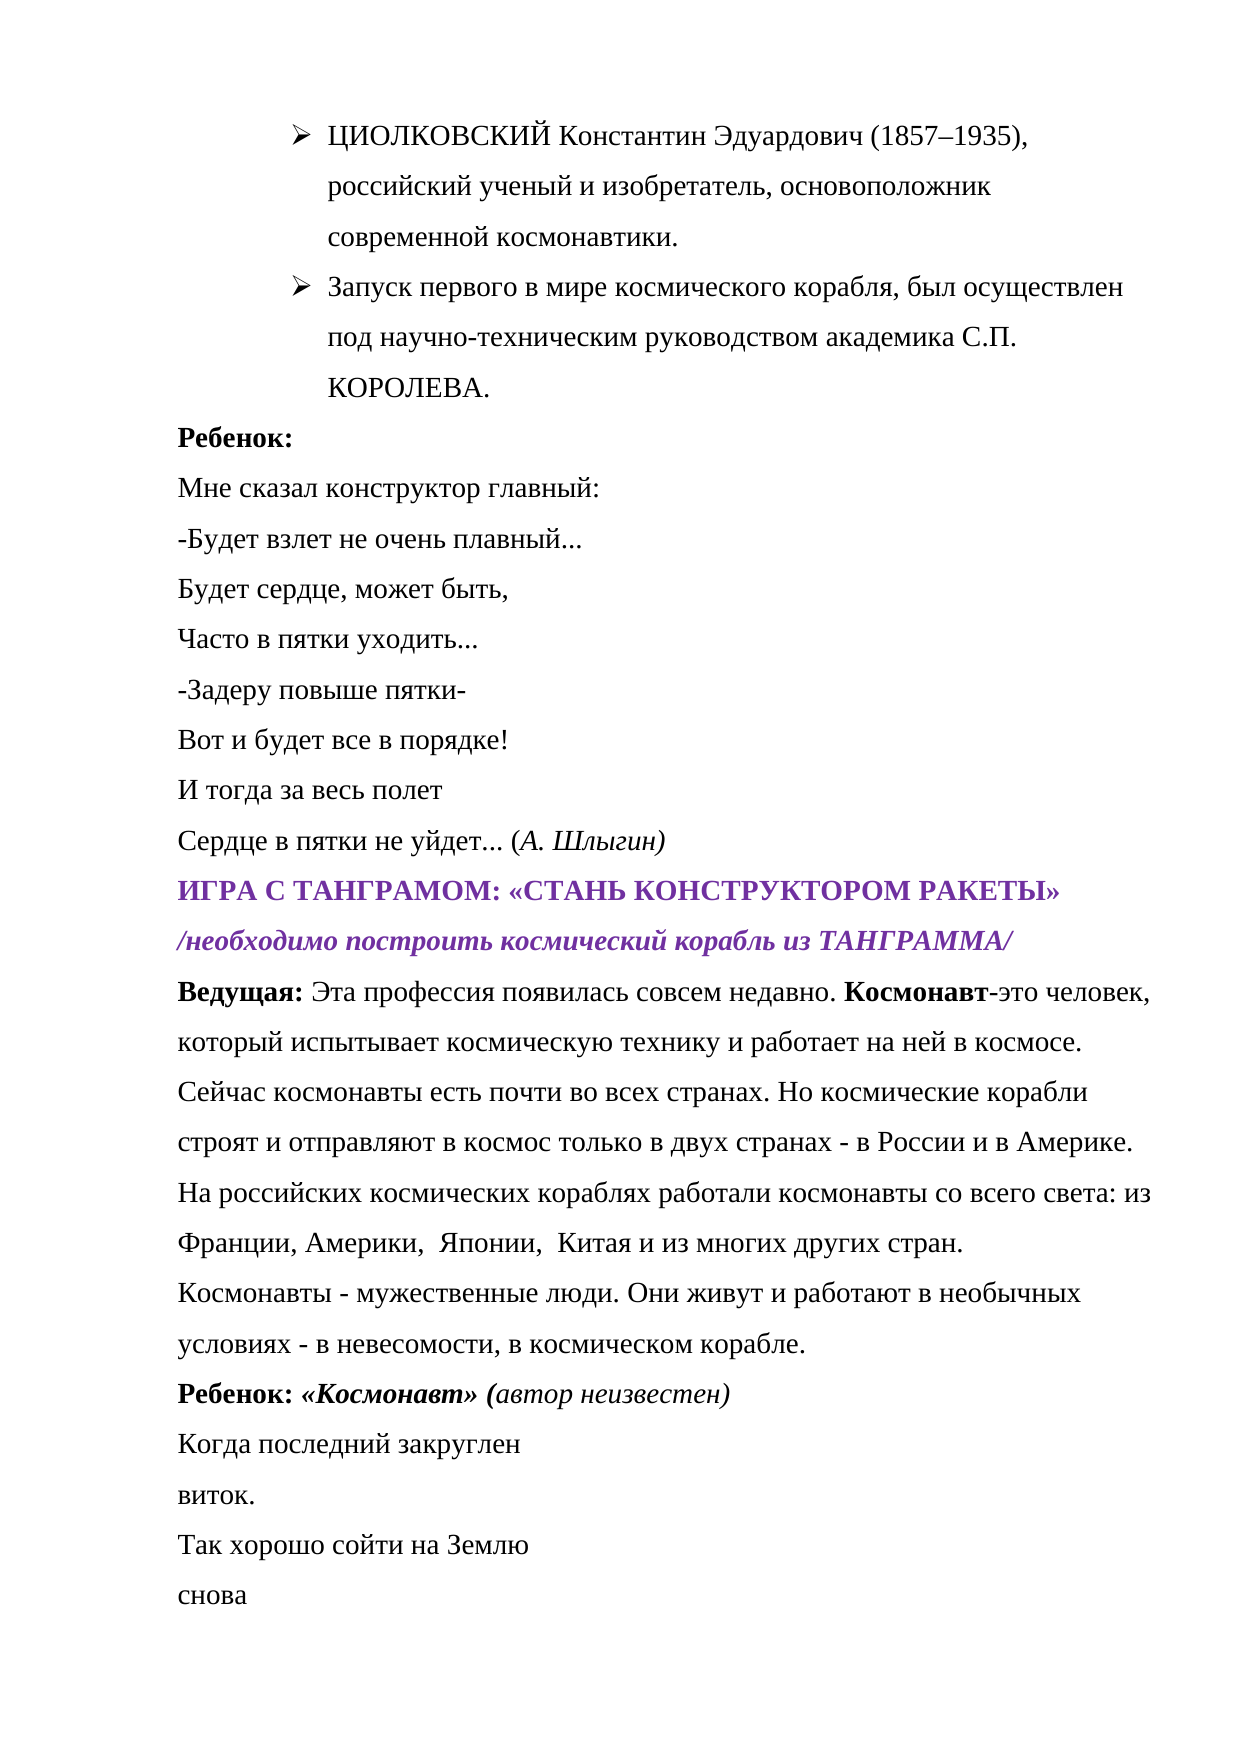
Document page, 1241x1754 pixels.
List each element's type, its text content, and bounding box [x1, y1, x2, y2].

text Ребенок: [177, 420, 1152, 454]
text Космонавты - мужественные люди. Они живут и работают в необычных условиях - в невесомости, в космическом корабле. [177, 1276, 1152, 1359]
text -Задеру повыше пятки- Вот и будет все в порядке! И тогда за весь полет Сердце в пятки не уйдет... (А. Шлыгин) [177, 672, 1152, 856]
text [177, 1376, 1152, 1611]
list Запуск первого в мире космического корабля, был осуществлен под научно-техническим руководством академика С.П. КОРОЛЕВА. [290, 269, 1152, 403]
text Ведущая: Эта профессия появилась совсем недавно. Космонавт-это человек, который испытывает космическую технику и работает на ней в космосе. [177, 974, 1152, 1057]
text /необходимо построить космический корабль из ТАНГРАММА/ [177, 923, 1152, 957]
text Мне сказал конструктор главный: -Будет взлет не очень плавный... Будет сердце, может быть, Часто в пятки уходить... [177, 471, 1152, 655]
text ИГРА С ТАНГРАМОМ: «СТАНЬ КОНСТРУКТОРОМ РАКЕТЫ» [177, 873, 1152, 907]
list ЦИОЛКОВСКИЙ Константин Эдуардович (1857–1935), российский ученый и изобретатель, основоположник современной космонавтики. [290, 118, 1152, 252]
text Сейчас космонавты есть почти во всех странах. Но космические корабли строят и отправляют в космос только в двух странах - в России и в Америке. На российских космических кораблях работали космонавты со всего света: из Франции, Америки, Японии, Китая и из многих других стран. [177, 1074, 1152, 1259]
